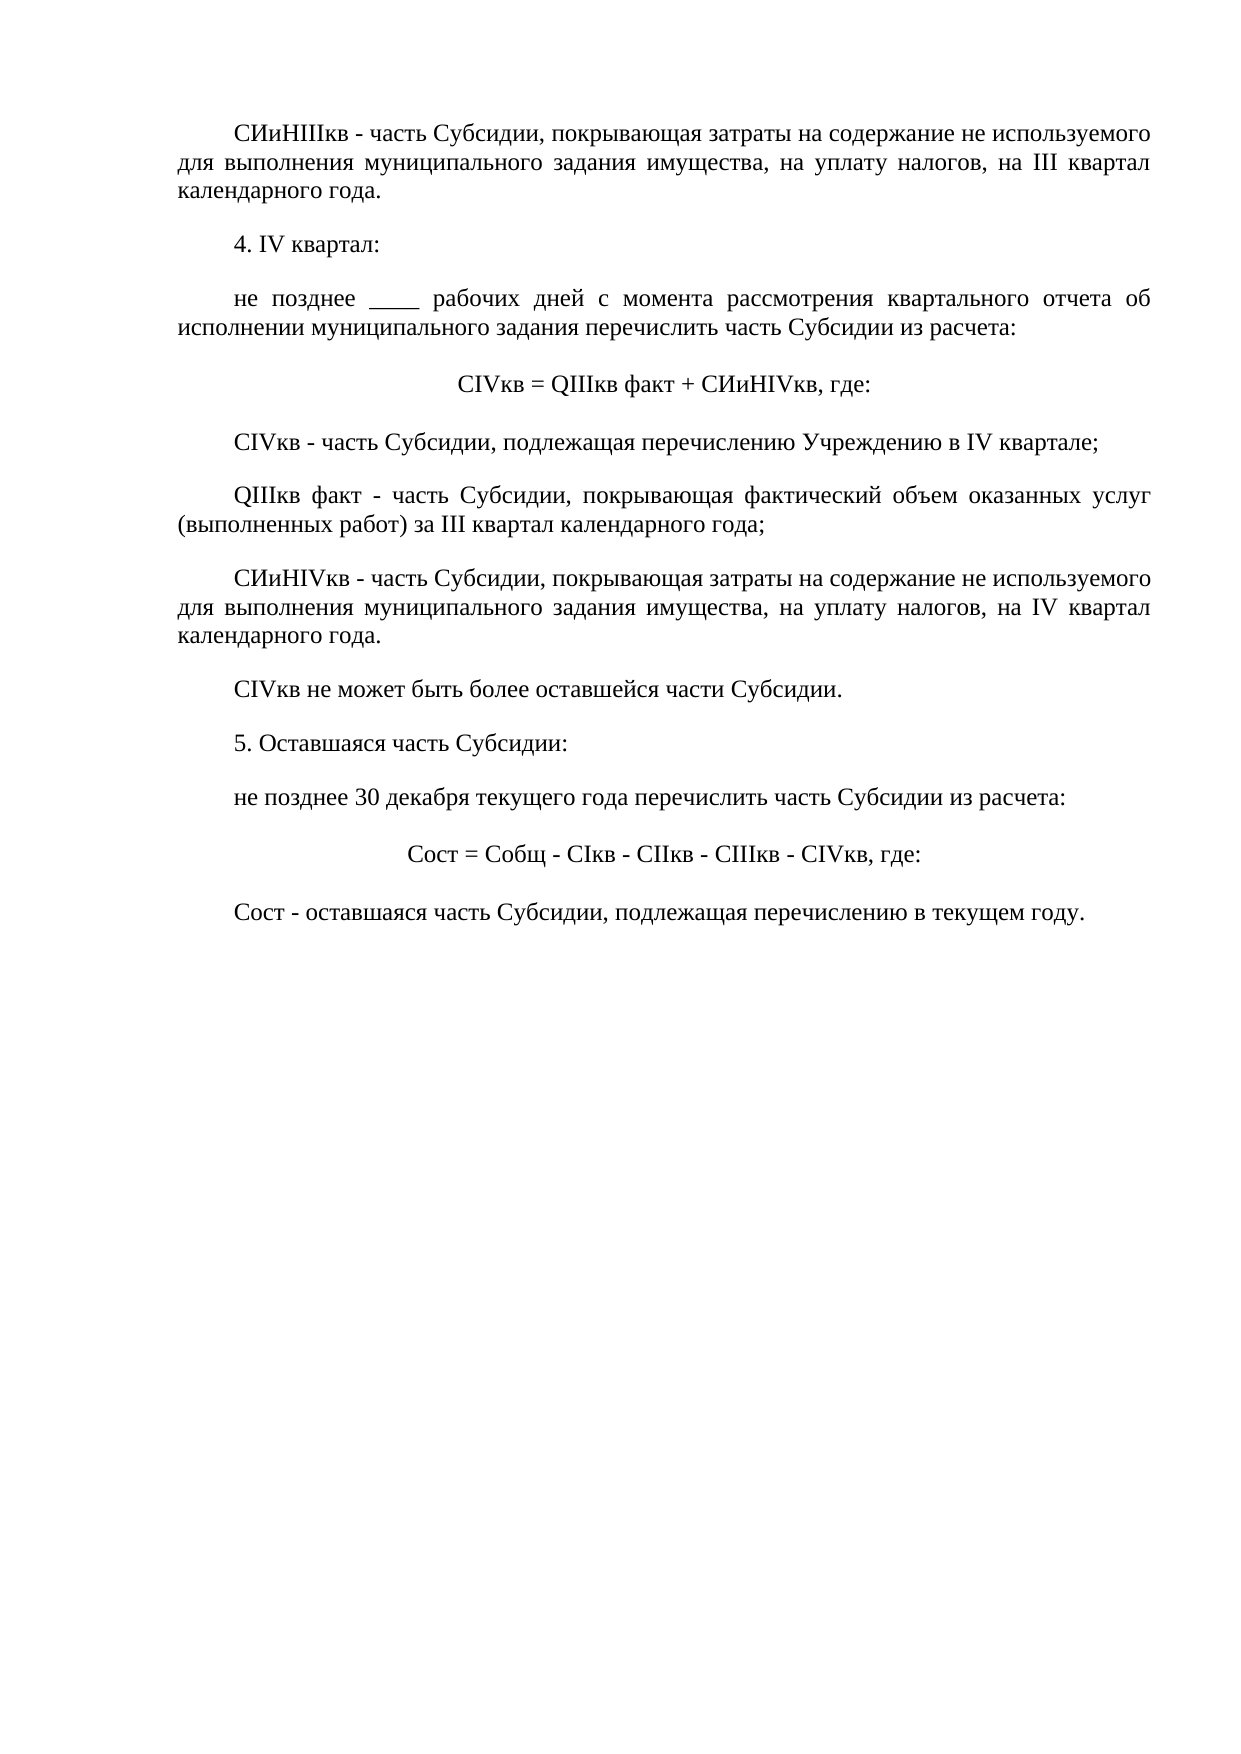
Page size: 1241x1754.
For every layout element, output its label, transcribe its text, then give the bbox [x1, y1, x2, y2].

text СИиНIVкв - часть Субсидии, покрывающая затраты на содержание не используемого для выполнения муниципального задания имущества, на уплату налогов, на IV квартал календарного года. [177, 563, 1152, 649]
text СИиНIIIкв - часть Субсидии, покрывающая затраты на содержание не используемого для выполнения муниципального задания имущества, на уплату налогов, на III квартал календарного года. [177, 118, 1152, 204]
text не позднее ____ рабочих дней с момента рассмотрения квартального отчета об исполнении муниципального задания перечислить часть Субсидии из расчета: [177, 283, 1152, 341]
text СIVкв не может быть более оставшейся части Субсидии. [177, 674, 1152, 703]
text не позднее 30 декабря текущего года перечислить часть Субсидии из расчета: [177, 782, 1152, 811]
text CIVкв - часть Субсидии, подлежащая перечислению Учреждению в IV квартале; [177, 427, 1152, 456]
text 4. IV квартал: [177, 229, 1152, 258]
text Сост - оставшаяся часть Субсидии, подлежащая перечислению в текущем году. [177, 897, 1152, 926]
text QIIIкв факт - часть Субсидии, покрывающая фактический объем оказанных услуг (выполненных работ) за III квартал календарного года; [177, 481, 1152, 538]
text CIVкв = QIIIкв факт + СИиНIVкв, где: [177, 369, 1152, 398]
text Сост = Собщ - СIкв - СIIкв - СIIIкв - СIVкв, где: [177, 839, 1152, 868]
text 5. Оставшаяся часть Субсидии: [177, 728, 1152, 757]
